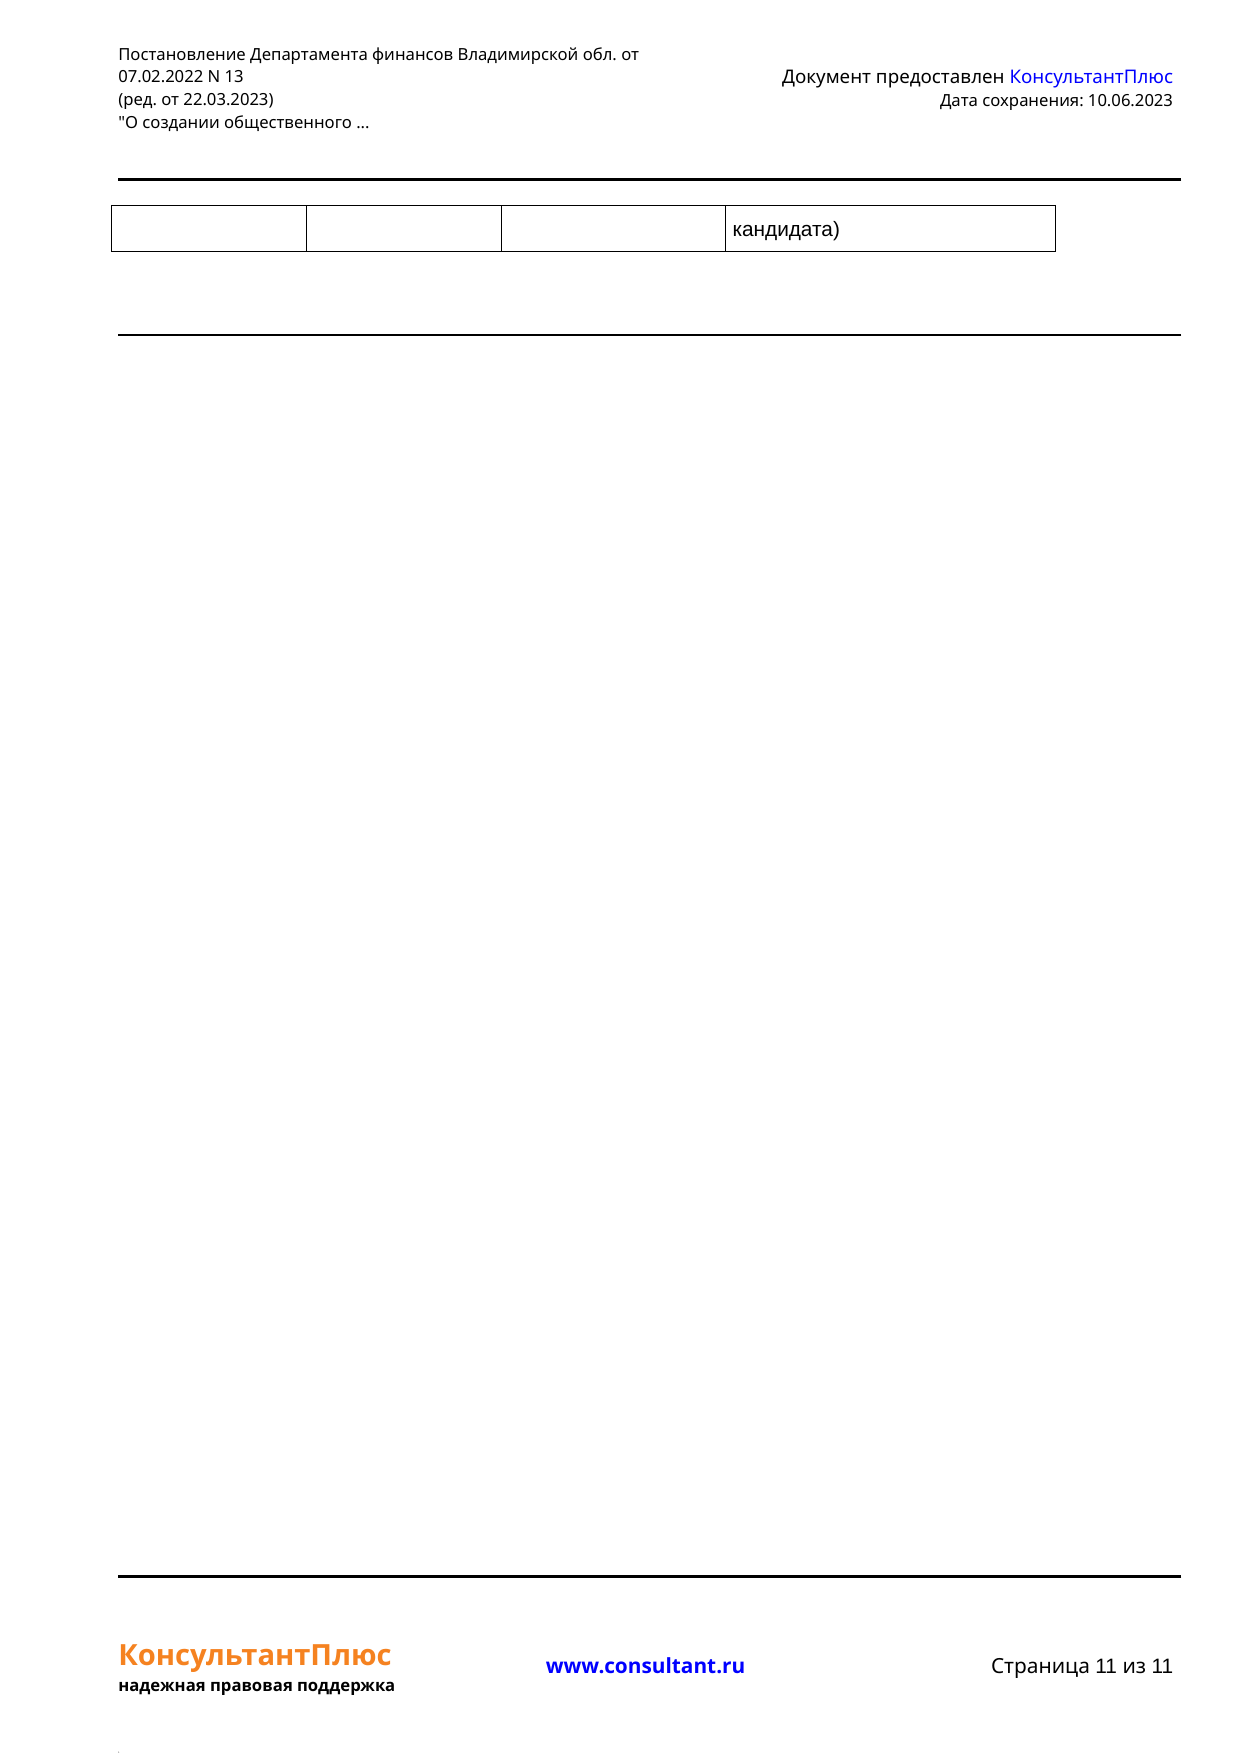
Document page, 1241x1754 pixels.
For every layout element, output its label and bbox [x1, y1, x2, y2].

table_cell [726, 206, 1055, 251]
table_cell [502, 206, 725, 251]
table_cell [112, 206, 306, 251]
table_cell [307, 206, 501, 251]
